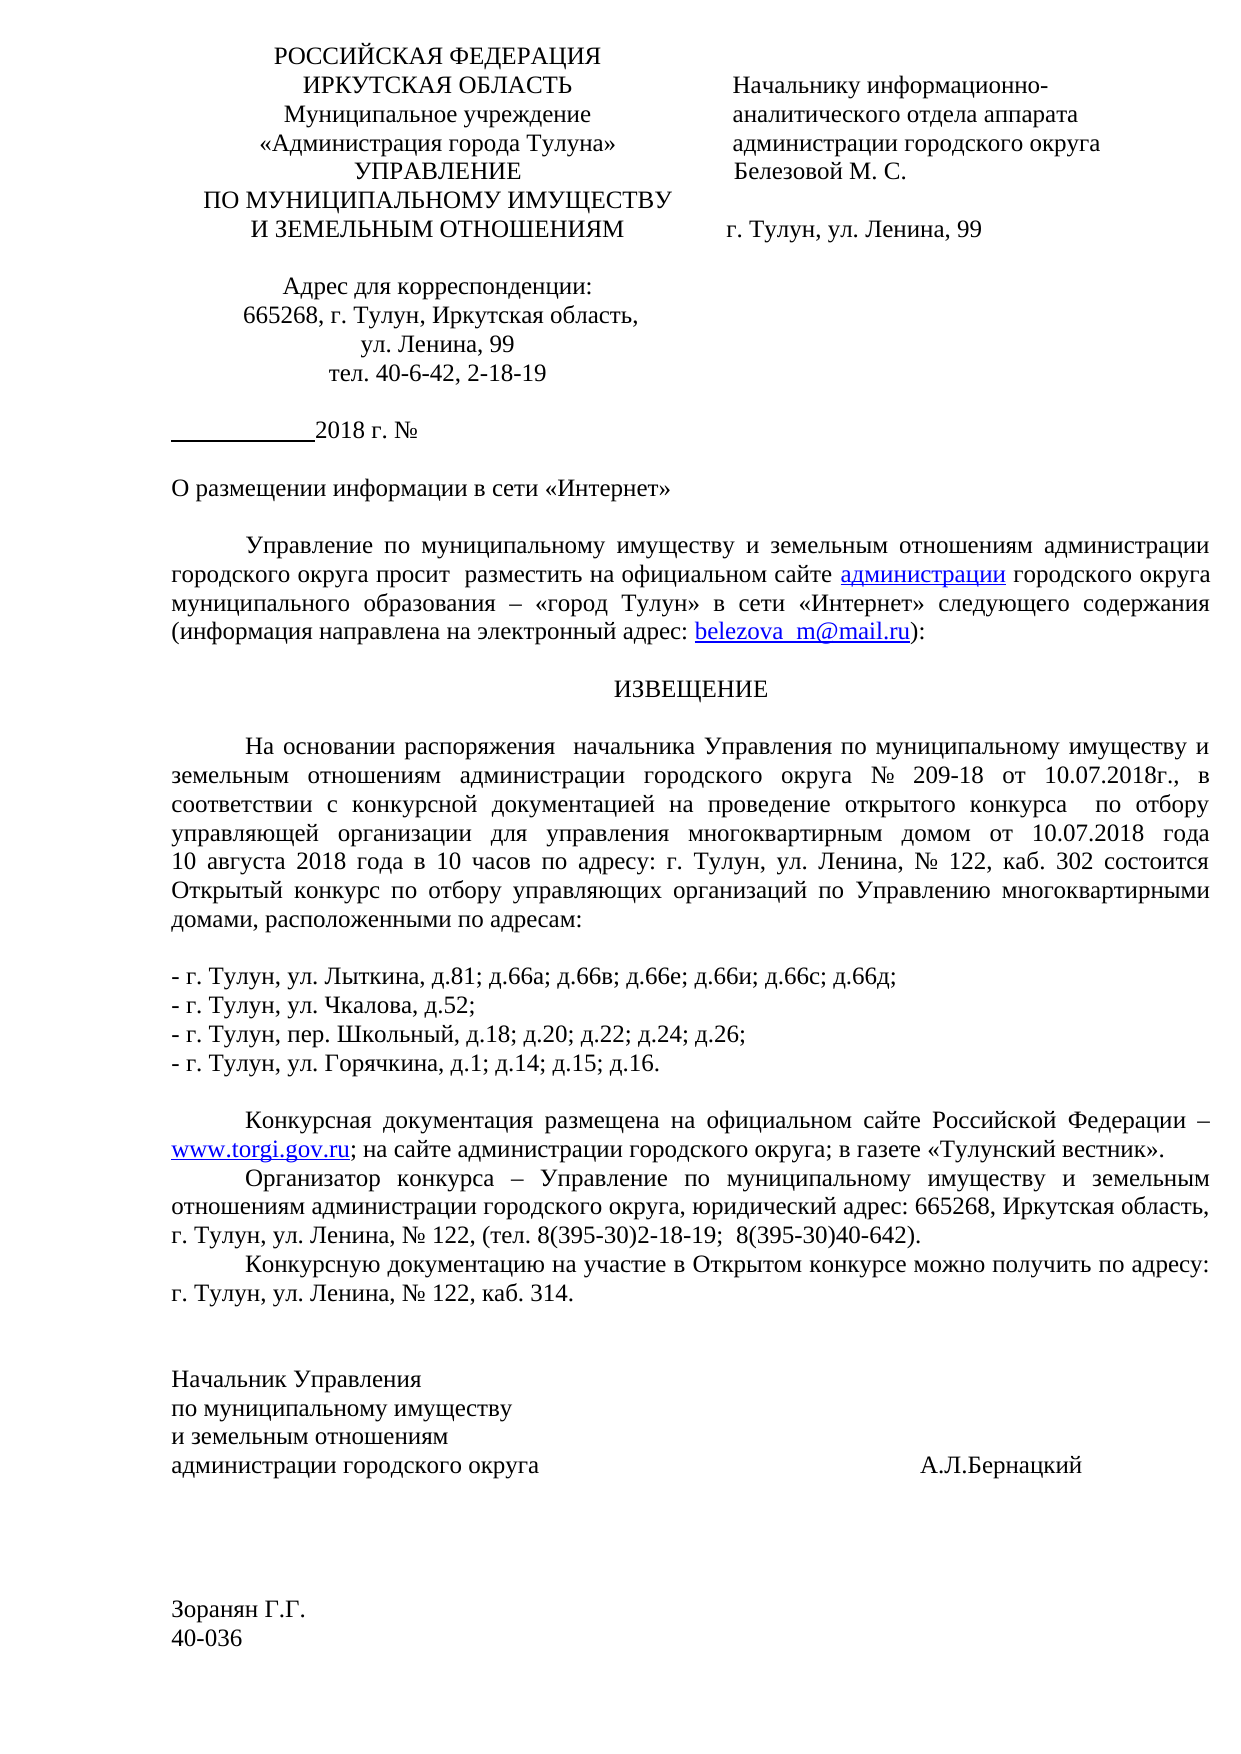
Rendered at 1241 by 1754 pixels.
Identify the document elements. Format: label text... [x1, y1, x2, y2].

text На основании распоряжения начальника Управления по муниципальному имуществу и земельным отношениям администрации городского округа № 209-18 от 10.07.2018г., в соответствии с конкурсной документацией на проведение открытого конкурса по отбору управляющей организации для управления многоквартирным домом от 10.07.2018 года 10 августа 2018 года в 10 часов по адресу: г. Тулун, ул. Ленина, № 122, каб. 302 состоится Открытый конкурс по отбору управляющих организаций по Управлению многоквартирными домами, расположенными по адресам: [171, 731, 1211, 933]
text Управление по муниципальному имуществу и земельным отношениям администрации городского округа просит разместить на официальном сайте администрации городского округа муниципального образования – «город Тулун» в сети «Интернет» следующего содержания (информация направлена на электронный адрес: belezova_m@mail.ru): [171, 530, 1211, 645]
text Конкурсная документация размещена на официальном сайте Российской Федерации – www.torgi.gov.ru; на сайте администрации городского округа; в газете «Тулунский вестник». [171, 1105, 1211, 1163]
text О размещении информации в сети «Интернет» [171, 473, 1211, 501]
text - г. Тулун, пер. Школьный, д.18; д.20; д.22; д.24; д.26; [171, 1019, 1211, 1048]
text и земельным отношениям [171, 1421, 1211, 1450]
text 40-036 [171, 1623, 1211, 1651]
text - г. Тулун, ул. Чкалова, д.52; [171, 990, 1211, 1019]
text Зоранян Г.Г. [171, 1594, 1211, 1623]
text администрации городского округа А.Л.Бернацкий [171, 1450, 1211, 1479]
table_header РОССИЙСКАЯ ФЕДЕРАЦИЯ ИРКУТСКАЯ ОБЛАСТЬ Муниципальное учреждение «Администрация города Тулуна» УПРАВЛЕНИЕ ПО МУНИЦИПАЛЬНОМУ ИМУЩЕСТВУ И ЗЕМЕЛЬНЫМ ОТНОШЕНИЯМ Адрес для корреспонденции: 665268, г. Тулун, Иркутская область, ул. Ленина, 99 тел. 40-6-42, 2-18-19 [160, 41, 715, 415]
table_header Начальнику информационно-аналитического отдела аппарата администрации городского округа Белезовой М. С. г. Тулун, ул. Ленина, 99 [715, 41, 1202, 415]
text ИЗВЕЩЕНИЕ [171, 674, 1211, 703]
text - г. Тулун, ул. Горячкина, д.1; д.14; д.15; д.16. [171, 1048, 1211, 1076]
text Начальник Управления [171, 1364, 1211, 1393]
text - г. Тулун, ул. Лыткина, д.81; д.66а; д.66в; д.66е; д.66и; д.66с; д.66д; [171, 961, 1211, 990]
text Организатор конкурса – Управление по муниципальному имуществу и земельным отношениям администрации городского округа, юридический адрес: 665268, Иркутская область, г. Тулун, ул. Ленина, № 122, (тел. 8(395-30)2-18-19; 8(395-30)40-642). [171, 1163, 1211, 1249]
text по муниципальному имуществу [171, 1393, 1211, 1421]
text 2018 г. № [171, 415, 1211, 444]
text Конкурсную документацию на участие в Открытом конкурсе можно получить по адресу: г. Тулун, ул. Ленина, № 122, каб. 314. [171, 1249, 1211, 1306]
